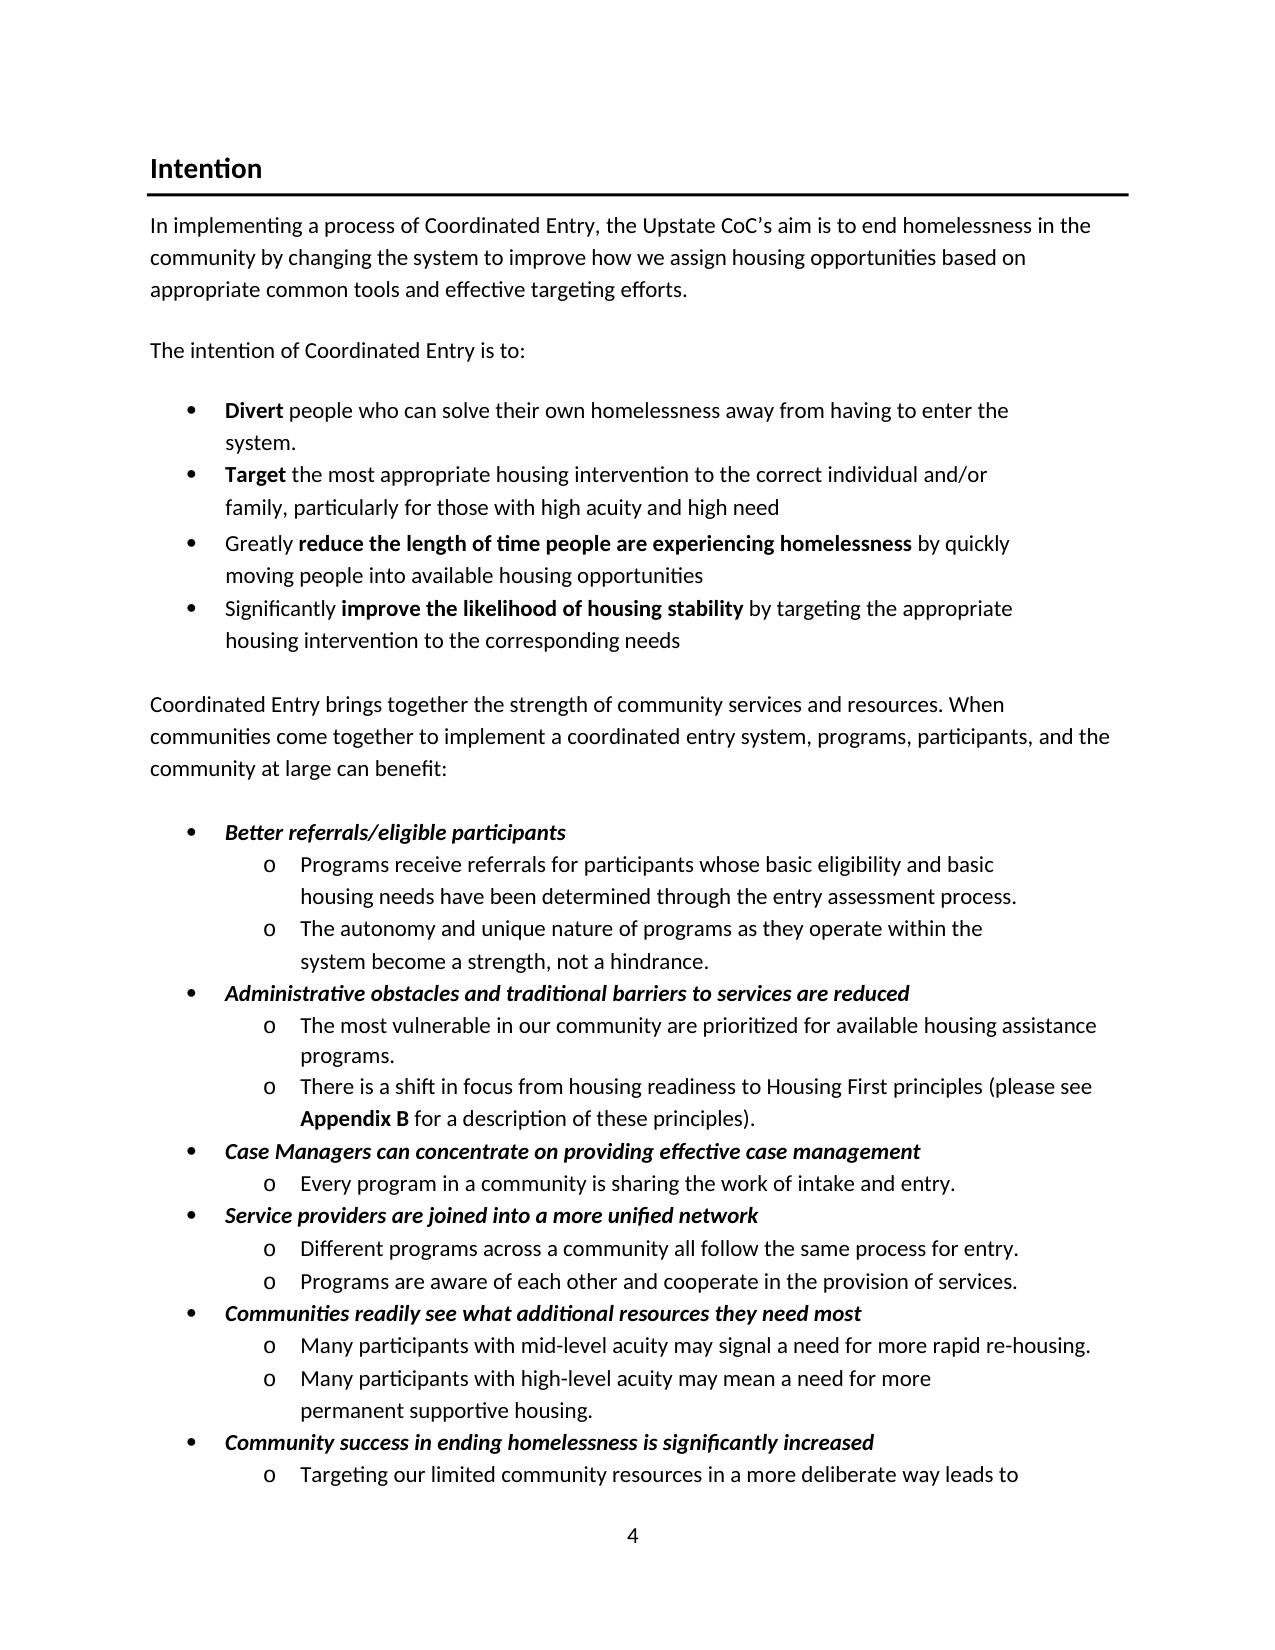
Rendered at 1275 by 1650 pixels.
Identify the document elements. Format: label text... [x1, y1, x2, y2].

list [263, 1461, 1090, 1490]
list Many participants with mid-level acuity may signal a need for more rapid re-housing. [263, 1332, 1142, 1361]
list Greatly reduce the length of time people are experiencing homelessness by quickly moving people into available housing opportunities [187, 529, 1081, 589]
list Programs are aware of each other and cooperate in the provision of services. [263, 1267, 1142, 1296]
subtitle Communities readily see what additional resources they need most [187, 1299, 1142, 1327]
list Divert people who can solve their own homelessness away from having to enter the system. [187, 396, 1053, 456]
list Every program in a community is sharing the work of intake and entry. [263, 1169, 1142, 1198]
list The autonomy and unique nature of programs as they operate within the system become a strength, not a hindrance. [263, 914, 1052, 975]
list Many participants with high-level acuity may mean a need for more permanent supportive housing. [263, 1364, 1037, 1424]
text In implementing a process of Coordinated Entry, the Upstate CoC’s aim is to end homelessness in the community by changing the system to improve how we assign housing opportunities based on appropriate common tools and effective targeting efforts. [150, 197, 1119, 303]
subtitle Case Managers can concentrate on providing effective case management [187, 1137, 1142, 1165]
text Coordinated Entry brings together the strength of community services and resources. When communities come together to implement a coordinated entry system, programs, participants, and the community at large can benefit: [150, 690, 1119, 782]
subtitle Service providers are joined into a more unified network [187, 1202, 1142, 1230]
subtitle Better referrals/eligible participants [187, 818, 1142, 846]
list Target the most appropriate housing intervention to the correct individual and/or family, particularly for those with high acuity and high need [187, 461, 1053, 521]
list There is a shift in focus from housing readiness to Housing First principles (please see [263, 1072, 1142, 1101]
list Programs receive referrals for participants whose basic eligibility and basic housing needs have been determined through the entry assessment process. [263, 851, 1070, 910]
list Different programs across a community all follow the same process for entry. [263, 1234, 1142, 1263]
subtitle Intention [150, 150, 1142, 186]
list The most vulnerable in our community are prioritized for available housing assistance programs. [263, 1012, 1142, 1069]
text Appendix B for a description of these principles). [300, 1104, 1142, 1133]
subtitle Community success in ending homelessness is significantly increased [187, 1428, 1142, 1456]
text The intention of Coordinated Entry is to: [150, 336, 1142, 364]
subtitle Administrative obstacles and traditional barriers to services are reduced [187, 979, 1142, 1007]
list Significantly improve the likelihood of housing stability by targeting the appropriate housing intervention to the corresponding needs [187, 594, 1086, 654]
